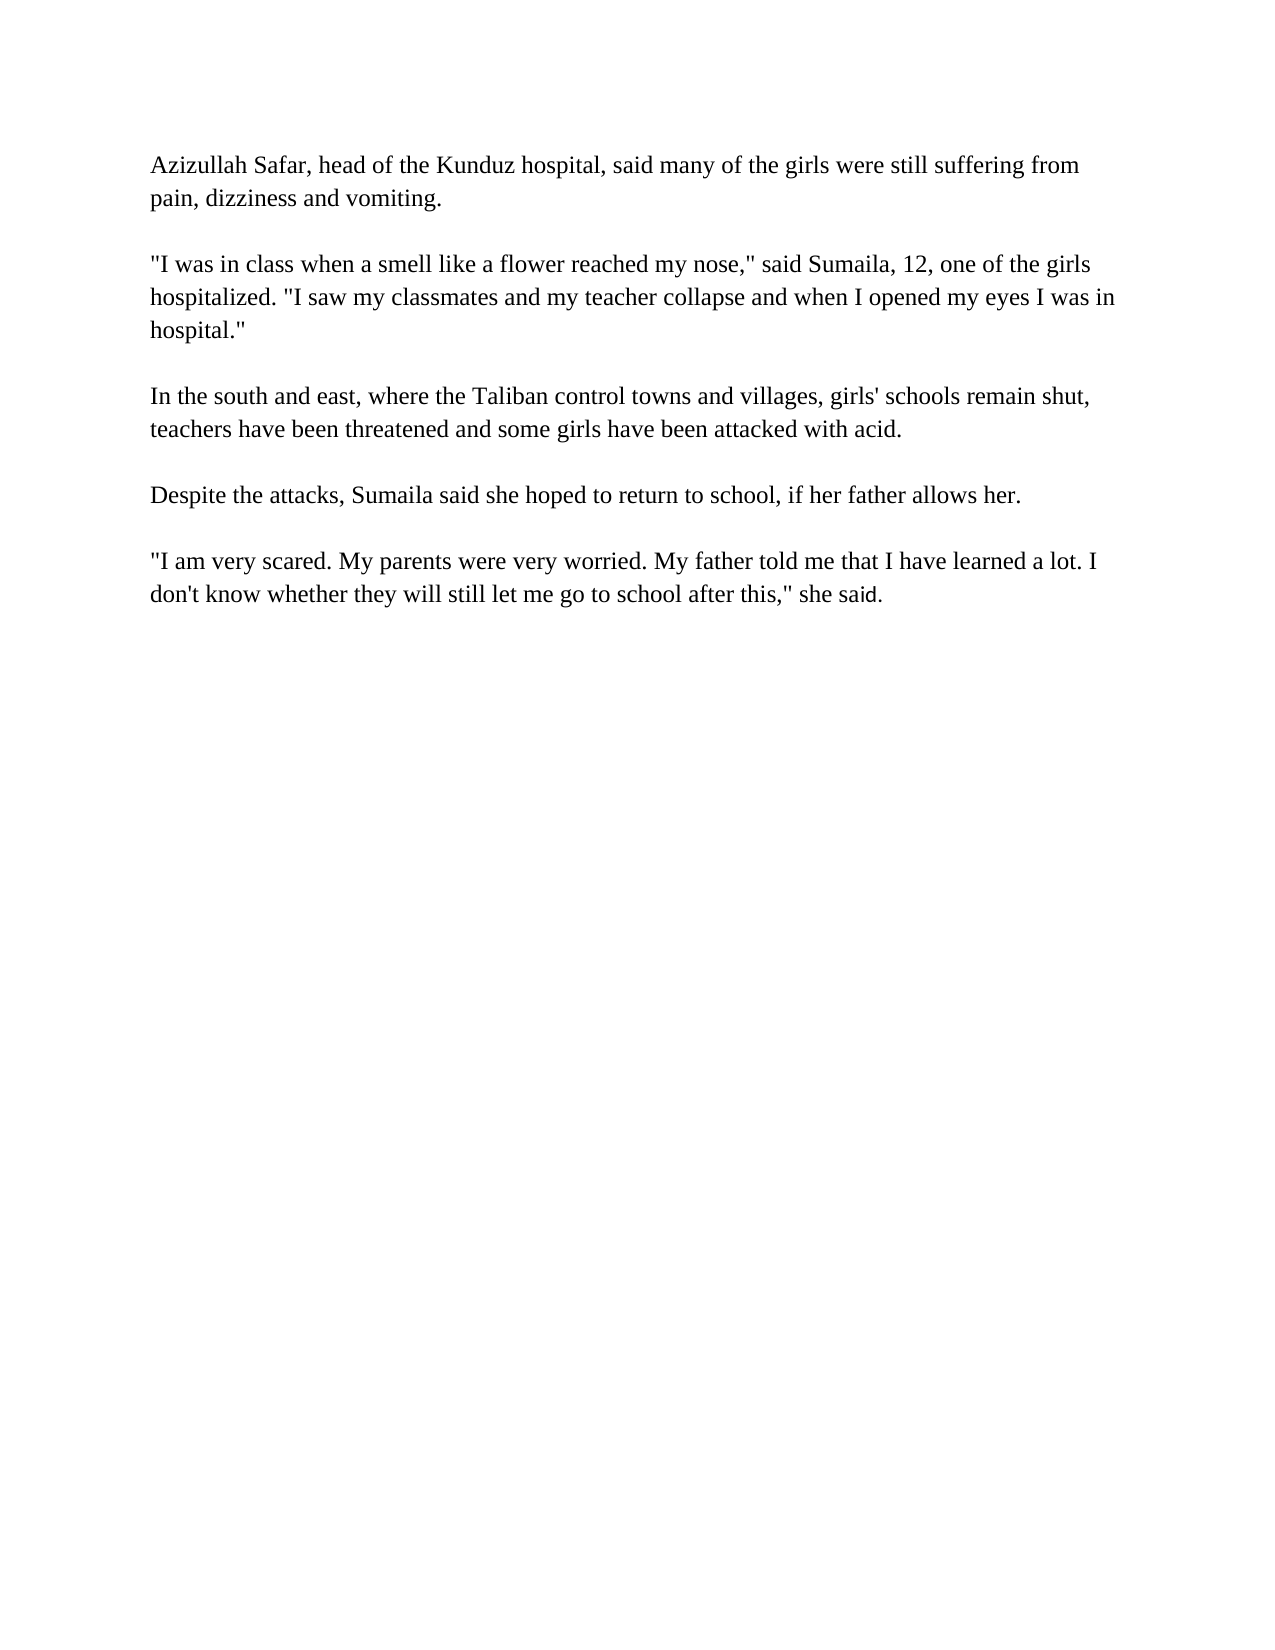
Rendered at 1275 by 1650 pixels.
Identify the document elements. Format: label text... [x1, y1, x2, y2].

text Azizullah Safar, head of the Kunduz hospital, said many of the girls were still suffering from pain, dizziness and vomiting. [150, 150, 1125, 212]
text "I am very scared. My parents were very worried. My father told me that I have learned a lot. I don't know whether they will still let me go to school after this," she said. [150, 546, 1125, 608]
text In the south and east, where the Taliban control towns and villages, girls' schools remain shut, teachers have been threatened and some girls have been attacked with acid. [150, 381, 1125, 443]
text Despite the attacks, Sumaila said she hoped to return to school, if her father allows her. [150, 480, 1125, 509]
text "I was in class when a smell like a flower reached my nose," said Sumaila, 12, one of the girls hospitalized. "I saw my classmates and my teacher collapse and when I opened my eyes I was in hospital." [150, 249, 1125, 344]
